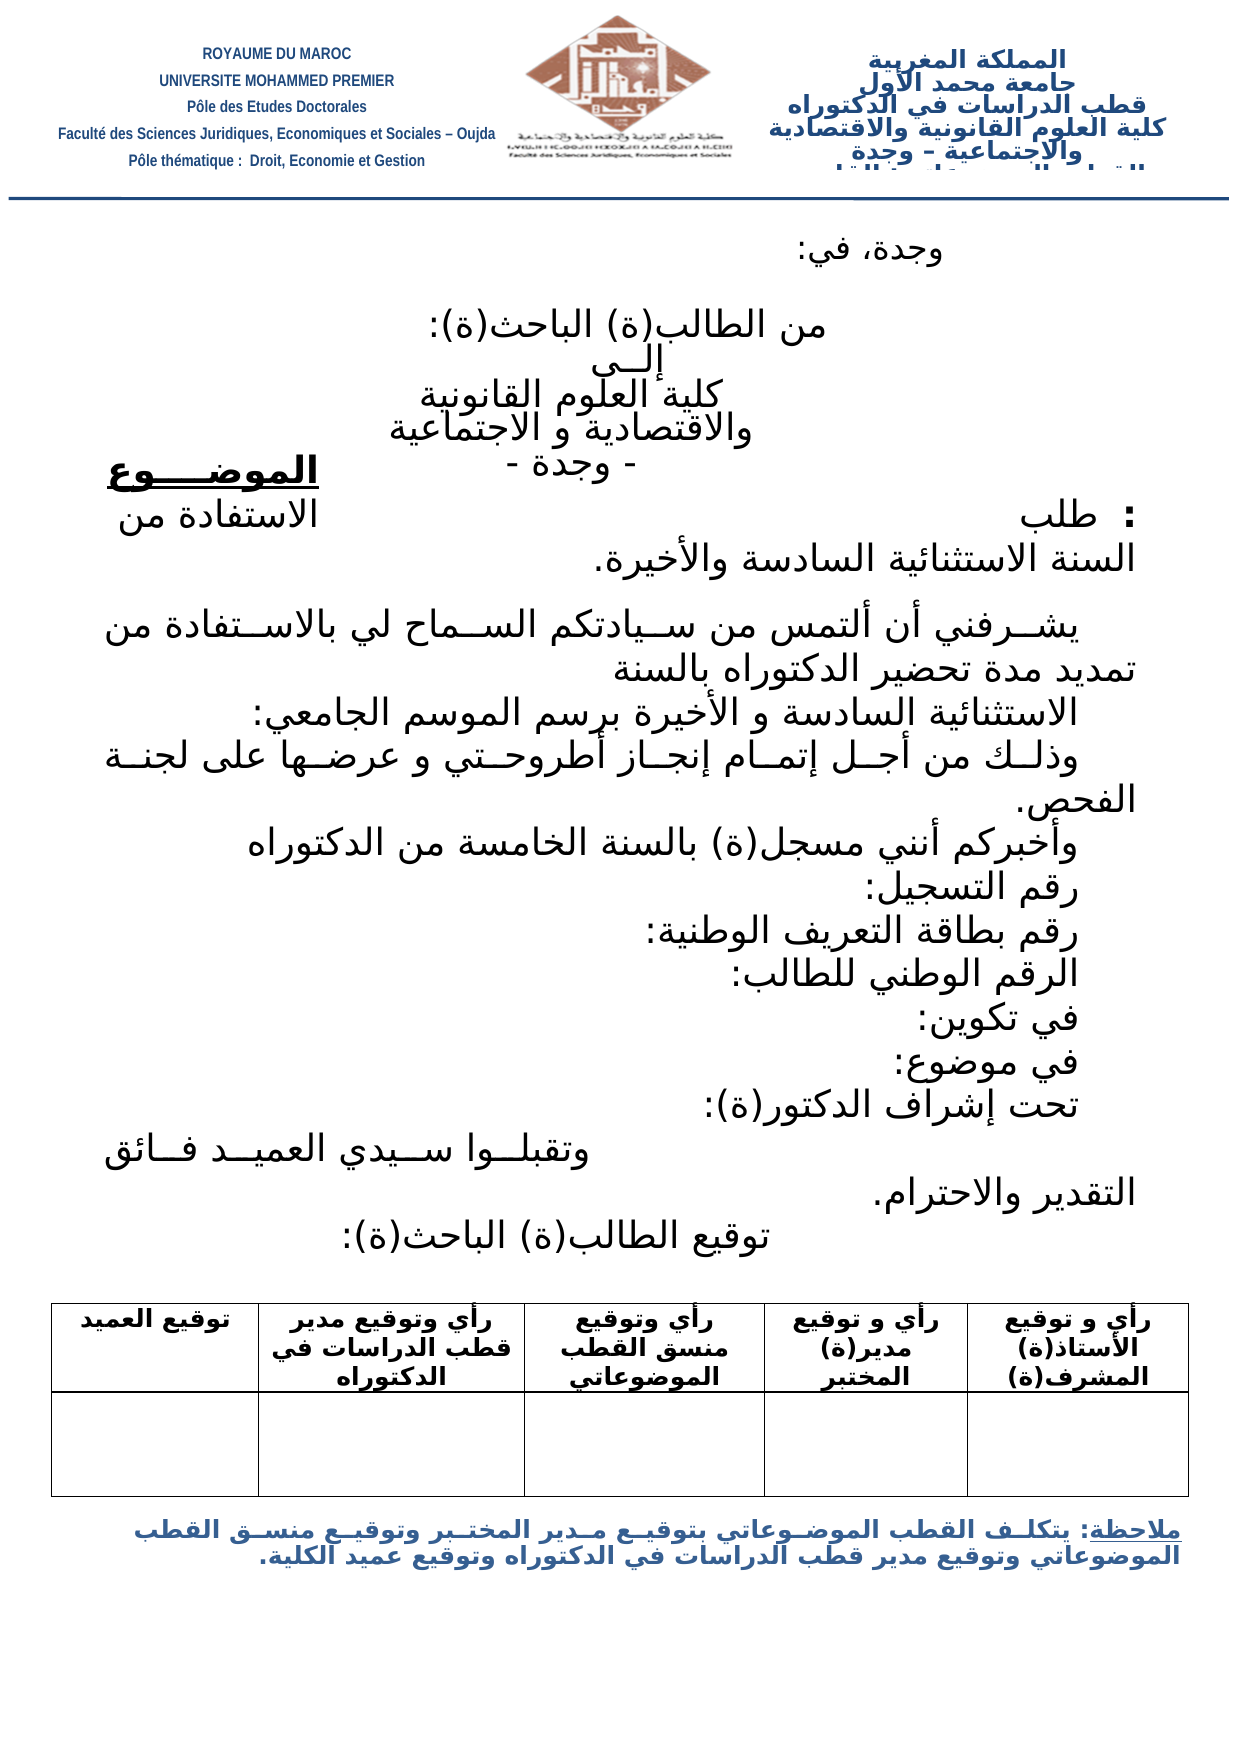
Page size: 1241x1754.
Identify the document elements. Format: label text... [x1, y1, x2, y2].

text في تكوين: [103, 996, 1137, 1039]
text وذلك من أجل إتمام إنجاز أطروحتي و عرضها على لجنة الفحص. [103, 734, 1137, 821]
table_cell [968, 1393, 1188, 1496]
table_cell [525, 1393, 764, 1496]
table_cell [52, 1393, 258, 1496]
text تحت إشراف الدكتور(ة): [103, 1083, 1137, 1127]
table_header رأي و توقيع الأستاذ(ة) المشرف(ة) [968, 1304, 1188, 1391]
text وأخبركم أنني مسجل(ة) بالسنة الخامسة من الدكتوراه [103, 821, 1137, 865]
text وتقبلوا سيدي العميد فائق التقدير والاحترام. [103, 1127, 1137, 1214]
text توقيع الطالب(ة) الباحث(ة): [103, 1214, 1137, 1257]
text رقم بطاقة التعريف الوطنية: [103, 908, 1137, 952]
text في موضوع: [103, 1039, 1137, 1083]
table_header توقيع العميد [52, 1304, 258, 1391]
table_header رأي وتوقيع مدير قطب الدراسات في الدكتوراه [259, 1304, 524, 1391]
table_header رأي وتوقيع منسق القطب الموضوعاتي [525, 1304, 764, 1391]
text ملاحظة: يتكلف القطب الموضوعاتي بتوقيع مدير المختبر وتوقيع منسق القطب الموضوعاتي وتوقيع مدير قطب الدراسات في الدكتوراه وتوقيع عميد الكلية. [133, 1518, 1181, 1570]
table_cell [259, 1393, 524, 1496]
picture [506, 15, 735, 160]
table_cell [765, 1393, 967, 1496]
text الاستثنائية السادسة و الأخيرة برسم الموسم الجامعي: [103, 690, 1137, 734]
text يشرفني أن ألتمس من سيادتكم السماح لي بالاستفادة من تمديد مدة تحضير الدكتوراه بالسنة [103, 603, 1137, 690]
text الرقم الوطني للطالب: [103, 952, 1137, 996]
text الموضــــوع : طلب الاستفادة من السنة الاستثنائية السادسة والأخيرة. [103, 449, 1137, 580]
text رقم التسجيل: [103, 865, 1137, 908]
table_header رأي و توقيع مدير(ة) المختبر [765, 1304, 967, 1391]
